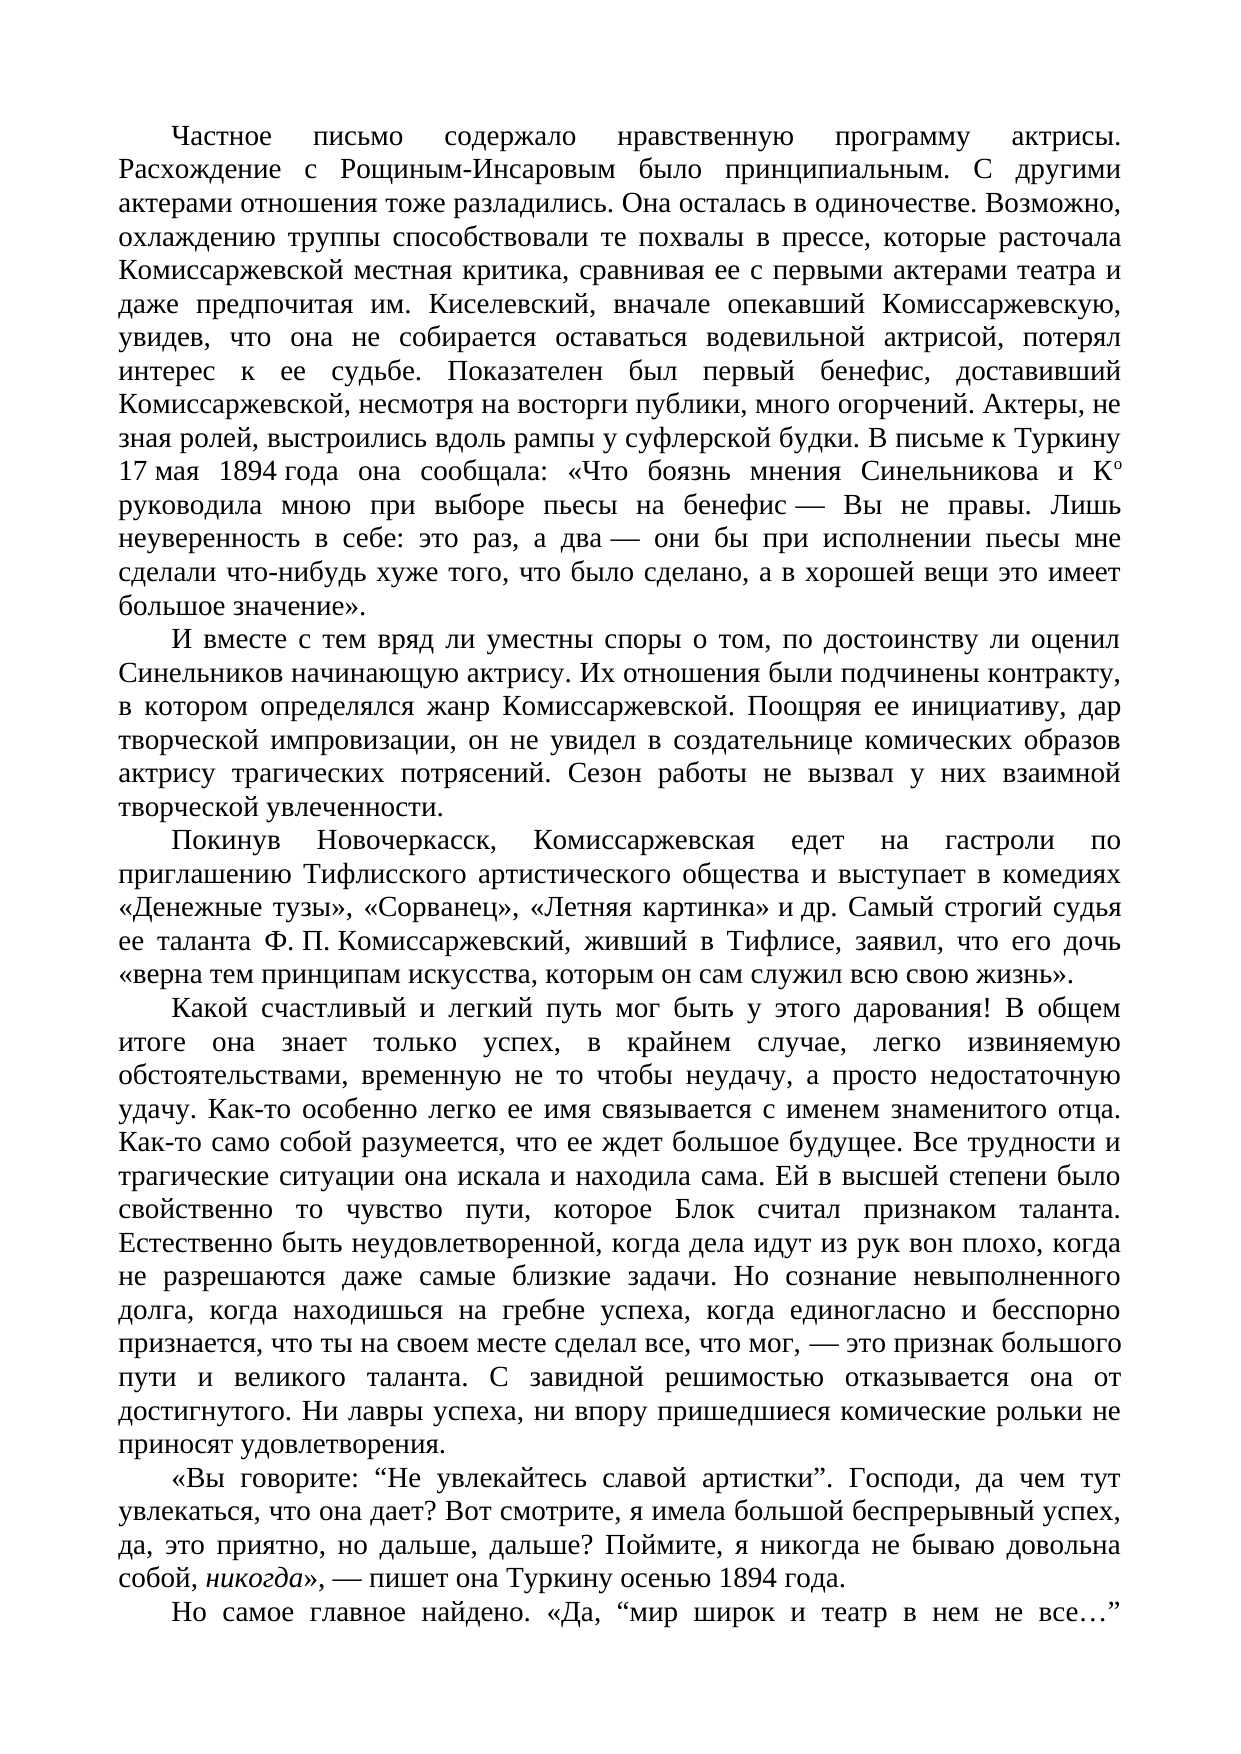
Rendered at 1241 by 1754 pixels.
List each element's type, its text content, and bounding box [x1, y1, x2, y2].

text И вместе с тем вряд ли уместны споры о том, по достоинству ли оценил Синельников начинающую актрису. Их отношения были подчинены контракту, в котором определялся жанр Комиссаржевской. Поощряя ее инициативу, дар творческой импровизации, он не увидел в создательнице комических образов актрису трагических потрясений. Сезон работы не вызвал у них взаимной творческой увлеченности. [118, 621, 1122, 822]
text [118, 1594, 1122, 1627]
text Частное письмо содержало нравственную программу актрисы. Расхождение с Рощиным-Инсаровым было принципиальным. С другими актерами отношения тоже разладились. Она осталась в одиночестве. Возможно, охлаждению труппы способствовали те похвалы в прессе, которые расточала Комиссаржевской местная критика, сравнивая ее с первыми актерами театра и даже предпочитая им. Киселевский, вначале опекавший Комиссаржевскую, увидев, что она не собирается оставаться водевильной актрисой, потерял интерес к ее судьбе. Показателен был первый бенефис, доставивший Комиссаржевской, несмотря на восторги публики, много огорчений. Актеры, не зная ролей, выстроились вдоль рампы у суфлерской будки. В письме к Туркину 17 мая 1894 года она сообщала: «Что боязнь мнения Синельникова и Ко руководила мною при выборе пьесы на бенефис — Вы не правы. Лишь неуверенность в себе: это раз, а два — они бы при исполнении пьесы мне сделали что-нибудь хуже того, что было сделано, а в хорошей вещи это имеет большое значение». [118, 118, 1122, 621]
text «Вы говорите: “Не увлекайтесь славой артистки”. Господи, да чем тут увлекаться, что она дает? Вот смотрите, я имела большой беспрерывный успех, да, это приятно, но дальше, дальше? Поймите, я никогда не бываю довольна собой, никогда», — пишет она Туркину осенью 1894 года. [118, 1460, 1122, 1594]
text {25} Покинув Новочеркасск, Комиссаржевская едет на гастроли по приглашению Тифлисского артистического общества и выступает в комедиях «Денежные тузы», «Сорванец», «Летняя картинка» и др. Самый строгий судья ее таланта Ф. П. Комиссаржевский, живший в Тифлисе, заявил, что его дочь «верна тем принципам искусства, которым он сам служил всю свою жизнь». [118, 822, 1122, 990]
text Какой счастливый и легкий путь мог быть у этого дарования! В общем итоге она знает только успех, в крайнем случае, легко извиняемую обстоятельствами, временную не то чтобы неудачу, а просто недостаточную удачу. Как-то особенно легко ее имя связывается с именем знаменитого отца. Как-то само собой разумеется, что ее ждет большое будущее. Все трудности и трагические ситуации она искала и находила сама. Ей в высшей степени было свойственно то чувство пути, которое Блок считал признаком таланта. Естественно быть неудовлетворенной, когда дела идут из рук вон плохо, когда не разрешаются даже самые близкие задачи. Но сознание невыполненного долга, когда находишься на гребне успеха, когда единогласно и бесспорно признается, что ты на своем месте сделал все, что мог, — это признак большого пути и великого таланта. С завидной решимостью отказывается она от достигнутого. Ни лавры успеха, ни впору пришедшиеся комические рольки не приносят удовлетворения. [118, 990, 1122, 1460]
